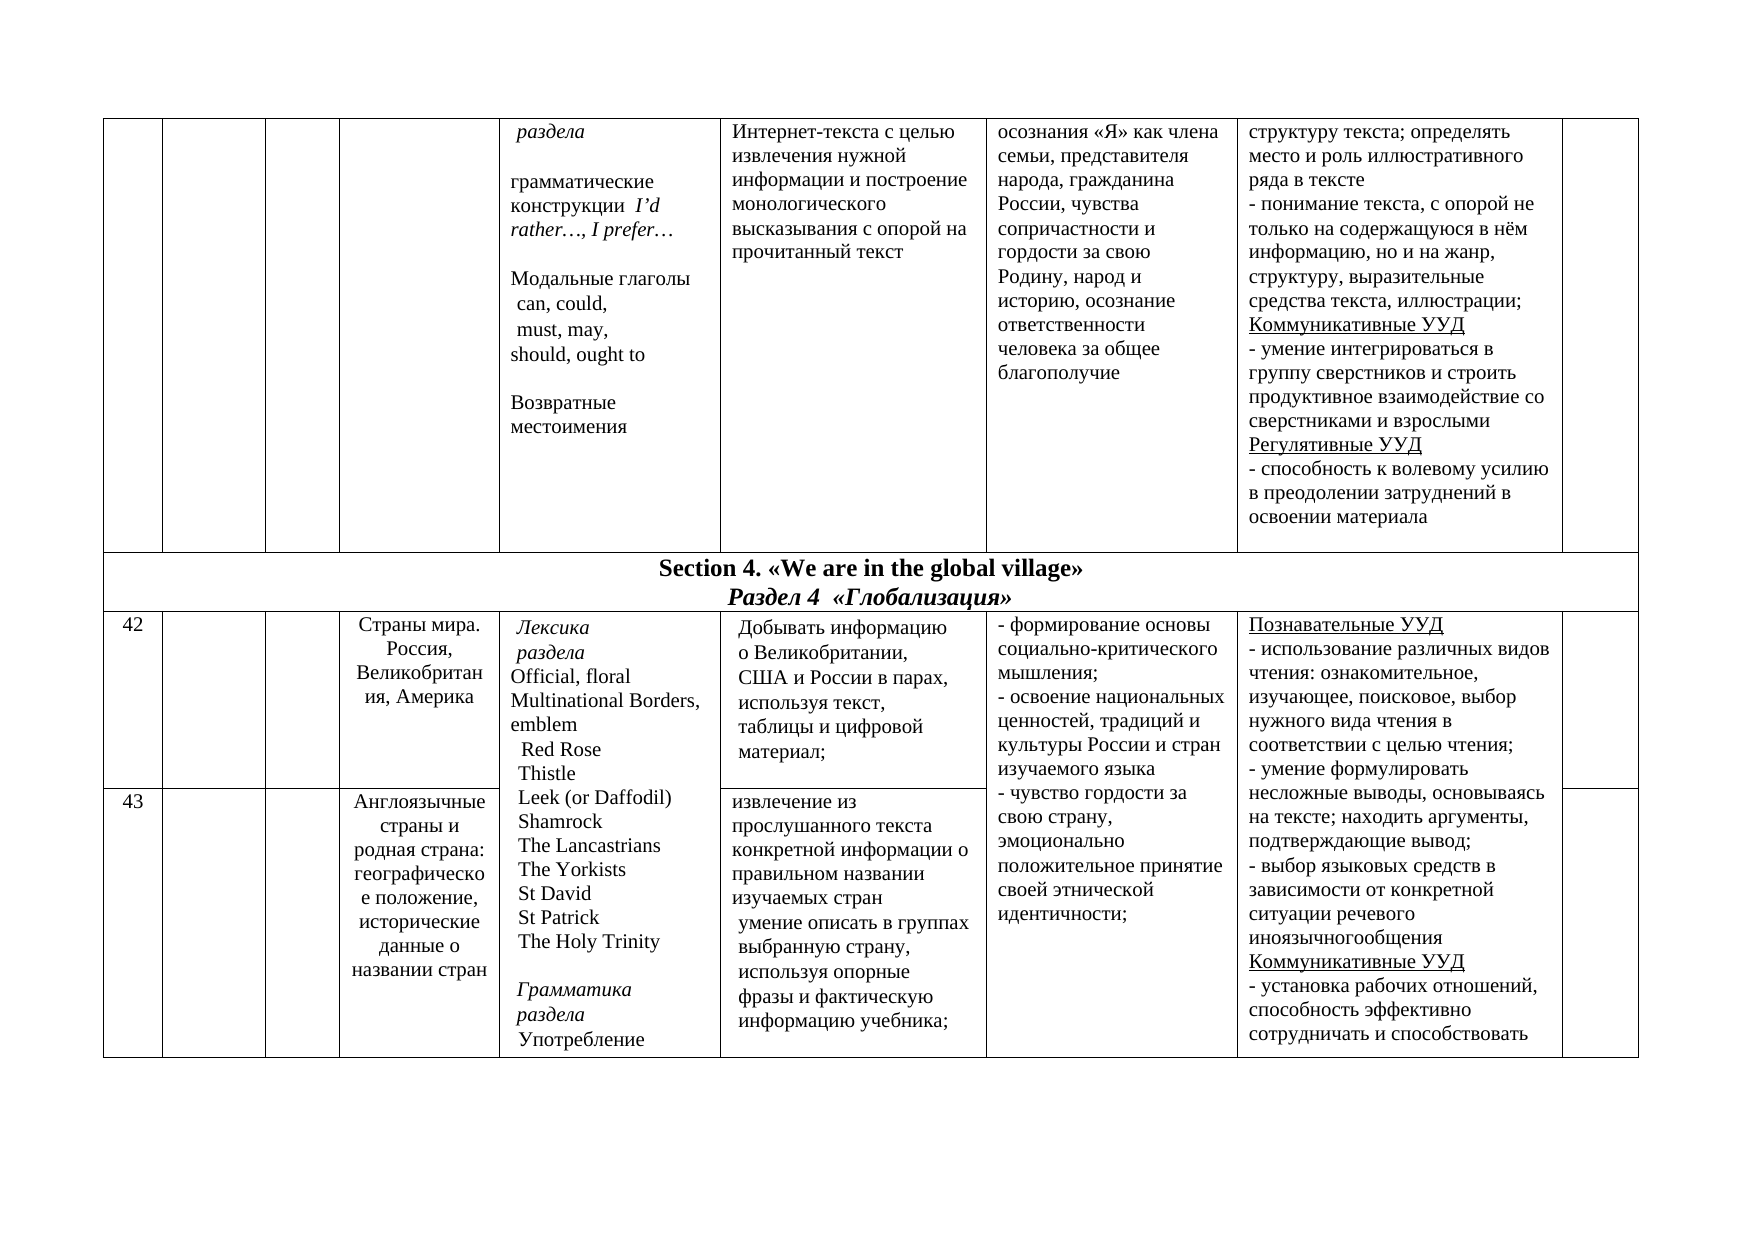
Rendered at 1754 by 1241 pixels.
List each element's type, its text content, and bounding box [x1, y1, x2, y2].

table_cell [340, 119, 499, 552]
table_cell [1563, 789, 1638, 1057]
table_cell Познавательные УУД - использование различных видов чтения: ознакомительное, изучающее, поисковое, выбор нужного вида чтения в соответствии с целью чтения; - умение формулировать несложные выводы, основываясь на тексте; находить аргументы, подтверждающие вывод; - выбор языковых средств в зависимости от конкретной ситуации речевого иноязычногообщения Коммуникативные УУД - установка рабочих отношений, способность эффективно сотрудничать и способствовать продуктивной кооперации Регулятивные УУД - осознание качества и уровня усвоения материала, оценивание достигнутого результата самостоятельной и групповой деятельности [1238, 612, 1562, 1057]
table_cell - формирование основы социально-критического мышления; - освоение национальных ценностей, традиций и культуры России и стран изучаемого языка - чувство гордости за свою страну, эмоционально положительное принятие своей этнической идентичности; [987, 612, 1237, 1057]
table_cell Добывать информацию о Великобритании, США и России в парах, используя текст, таблицы и цифровой материал; [721, 612, 986, 788]
table_cell 41 [104, 119, 162, 552]
table_cell [266, 119, 339, 552]
table_cell 43 [104, 789, 162, 1057]
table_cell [721, 119, 986, 552]
table_cell Лексика раздела Official, floral Multinational Borders, emblem Red Rose Thistle Leek (or Daffodil) Shamrock The Lancastrians The Yorkists St David St Patrick The Holy Trinity Грамматика раздела Употребление артиклей с географическими названиями, названиями национальностей [500, 612, 720, 1057]
table_cell 42 [104, 612, 162, 788]
table_cell [266, 789, 339, 1057]
table_cell извлечение из прослушанного текста конкретной информации о правильном названии изучаемых стран умение описать в группах выбранную страну, используя опорные фразы и фактическую информацию учебника; [721, 789, 986, 1057]
table_cell Англоязычные страны и родная страна: географическое положение, исторические данные о названии стран [340, 789, 499, 1057]
table_cell [1563, 612, 1638, 788]
table_cell [1563, 119, 1638, 552]
table_cell [163, 789, 265, 1057]
table_cell Section 4. «We are in the global village» Раздел 4 «Глобализация» [104, 553, 1638, 611]
table_cell [163, 612, 265, 788]
table_cell Страны мира. Россия, Великобритания, Америка [340, 612, 499, 788]
table_cell [266, 612, 339, 788]
table_cell [163, 119, 265, 552]
